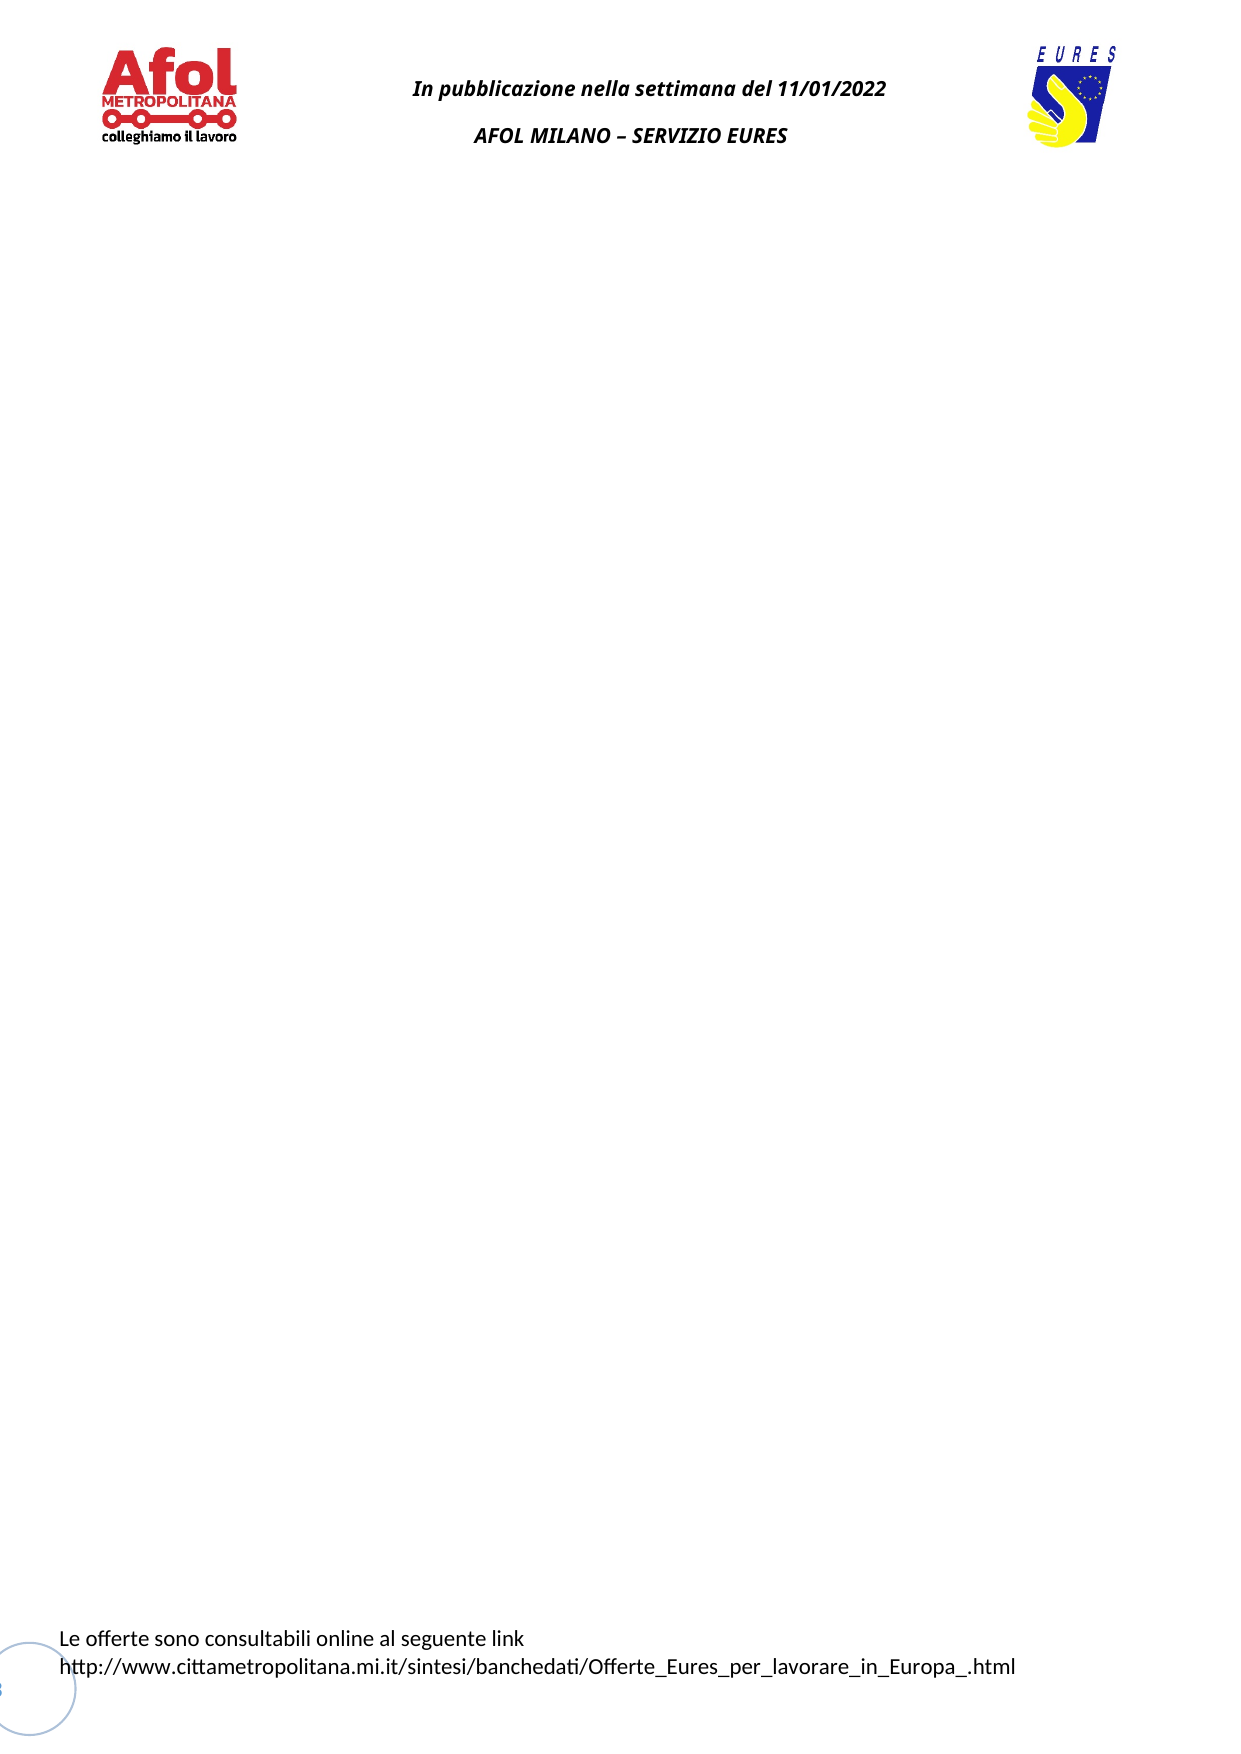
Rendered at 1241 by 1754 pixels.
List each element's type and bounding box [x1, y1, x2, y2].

picture [88, 42, 249, 149]
picture [1016, 38, 1125, 154]
